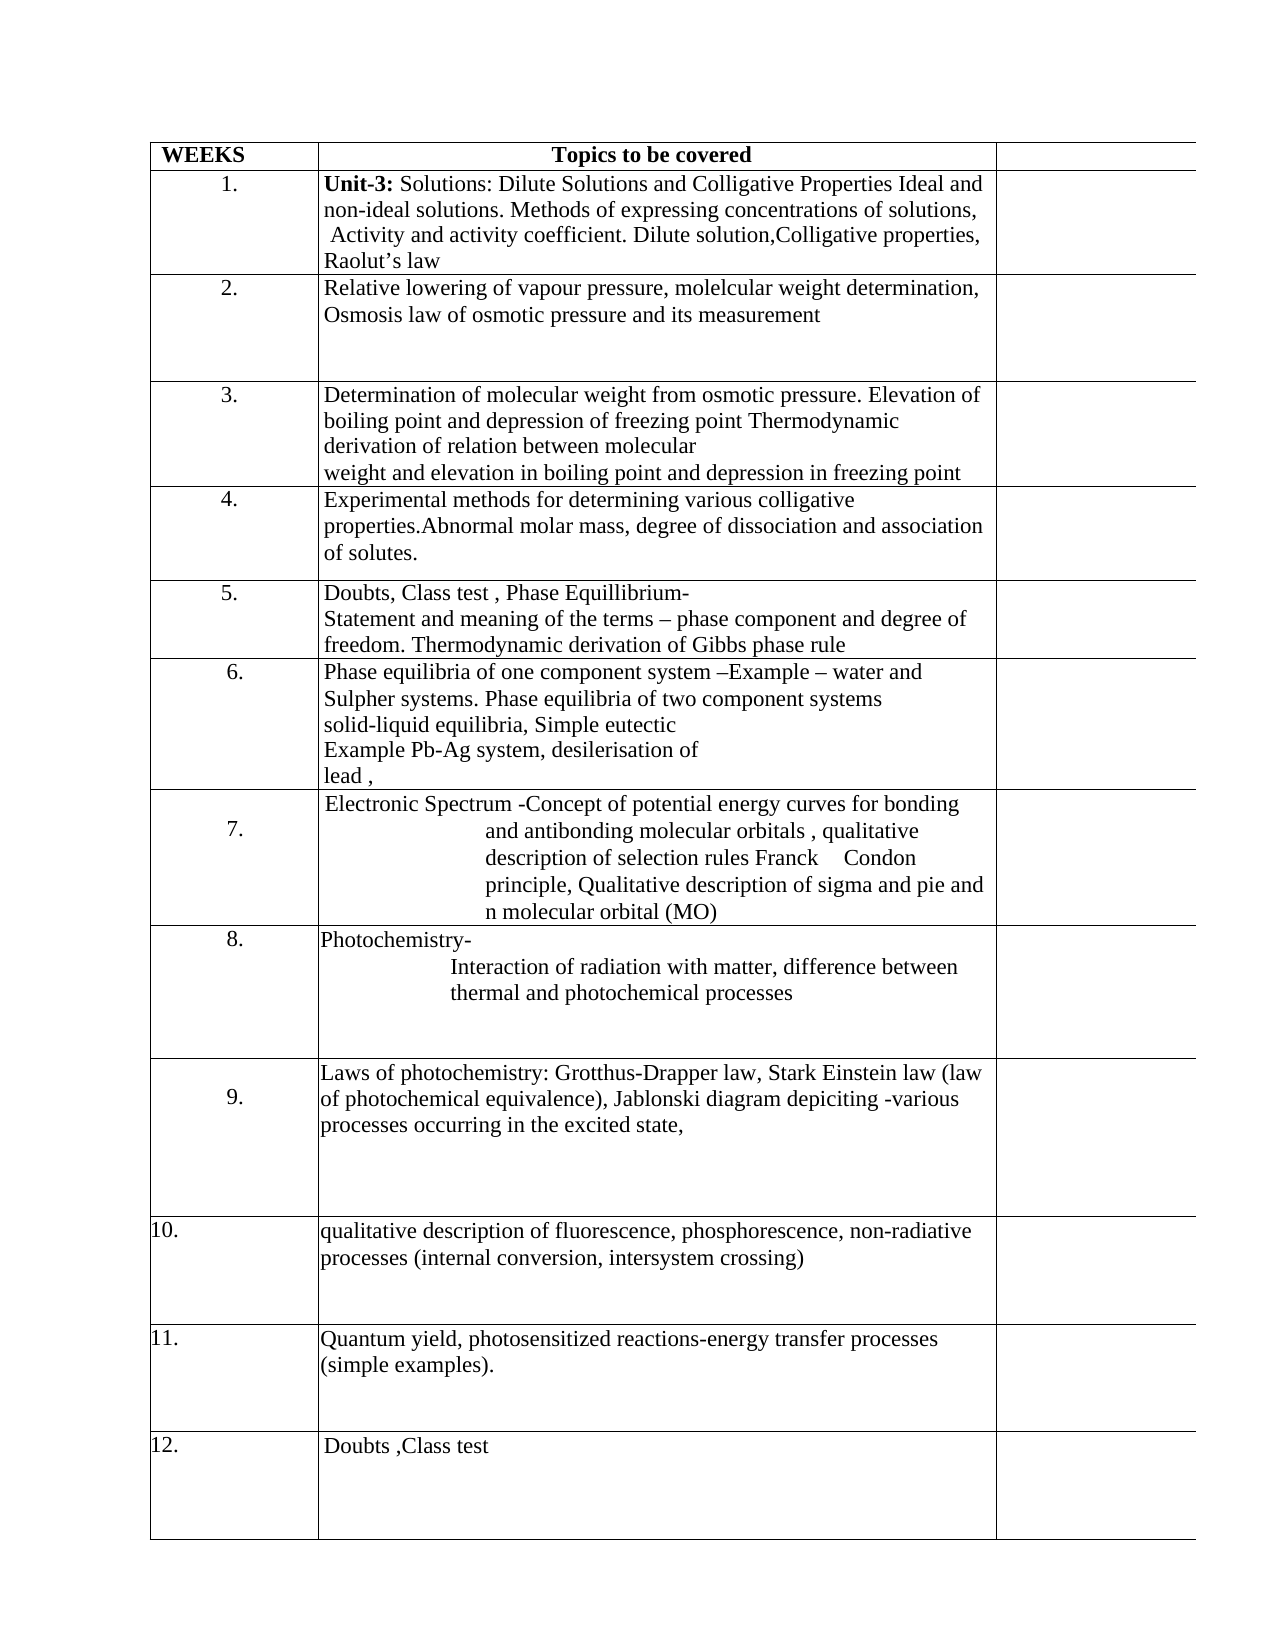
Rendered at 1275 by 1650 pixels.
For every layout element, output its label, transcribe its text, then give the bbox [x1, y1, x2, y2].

table_header WEEKS [151, 143, 318, 169]
table_header Topics to be covered [319, 143, 996, 169]
table_cell [997, 926, 1196, 1058]
table_cell 4. [151, 487, 318, 579]
table_cell 3. [151, 382, 318, 486]
table_cell 7. [151, 790, 318, 925]
table_cell [997, 1432, 1196, 1539]
table_cell Doubts ,Class test [319, 1432, 996, 1539]
table_cell [997, 1059, 1196, 1216]
table_cell [997, 581, 1196, 658]
table_cell Doubts, Class test , Phase Equillibrium- Statement and meaning of the terms – phase component and degree of freedom. Thermodynamic derivation of Gibbs phase rule [319, 581, 996, 658]
table_cell Quantum yield, photosensitized reactions-energy transfer processes (simple examples). [319, 1325, 996, 1431]
table_cell Laws of photochemistry: Grotthus-Drapper law, Stark Einstein law (law of photochemical equivalence), Jablonski diagram depiciting -various processes occurring in the excited state, [319, 1059, 996, 1216]
table_cell 11. [151, 1325, 318, 1431]
table_cell 9. [151, 1059, 318, 1216]
table_cell Experimental methods for determining various colligative properties.Abnormal molar mass, degree of dissociation and association of solutes. [319, 487, 996, 579]
table_cell Photochemistry- Interaction of radiation with matter, difference between thermal and photochemical processes [319, 926, 996, 1058]
table_cell qualitative description of fluorescence, phosphorescence, non-radiative processes (internal conversion, intersystem crossing) [319, 1217, 996, 1324]
table_cell [997, 487, 1196, 579]
table_header [997, 143, 1196, 169]
table_cell [997, 1217, 1196, 1324]
table_cell [997, 275, 1196, 381]
table_cell 2. [151, 275, 318, 381]
table_cell Unit-3: Solutions: Dilute Solutions and Colligative Properties Ideal and non-ideal solutions. Methods of expressing concentrations of solutions, Activity and activity coefficient. Dilute solution,Colligative properties, Raolut’s law [319, 171, 996, 274]
table_cell Phase equilibria of one component system –Example – water and Sulpher systems. Phase equilibria of two component systems solid-liquid equilibria, Simple eutectic Example Pb-Ag system, desilerisation of lead , [319, 659, 996, 789]
table_cell [997, 1325, 1196, 1431]
table_cell Relative lowering of vapour pressure, molelcular weight determination, Osmosis law of osmotic pressure and its measurement [319, 275, 996, 381]
table_cell 10. [151, 1217, 318, 1324]
table_cell [997, 171, 1196, 274]
table_cell 5. [151, 581, 318, 658]
table_cell [997, 659, 1196, 789]
table_cell [997, 790, 1196, 925]
table_cell 6. [151, 659, 318, 789]
table_cell 12. [151, 1432, 318, 1539]
table_cell [997, 382, 1196, 486]
table_cell 8. [151, 926, 318, 1058]
table_cell Electronic Spectrum -Concept of potential energy curves for bonding and antibonding molecular orbitals , qualitative description of selection rules Franck Condon principle, Qualitative description of sigma and pie and n molecular orbital (MO) [319, 790, 996, 925]
table_cell 1. [151, 171, 318, 274]
table_cell Determination of molecular weight from osmotic pressure. Elevation of boiling point and depression of freezing point Thermodynamic derivation of relation between molecular weight and elevation in boiling point and depression in freezing point [319, 382, 996, 486]
